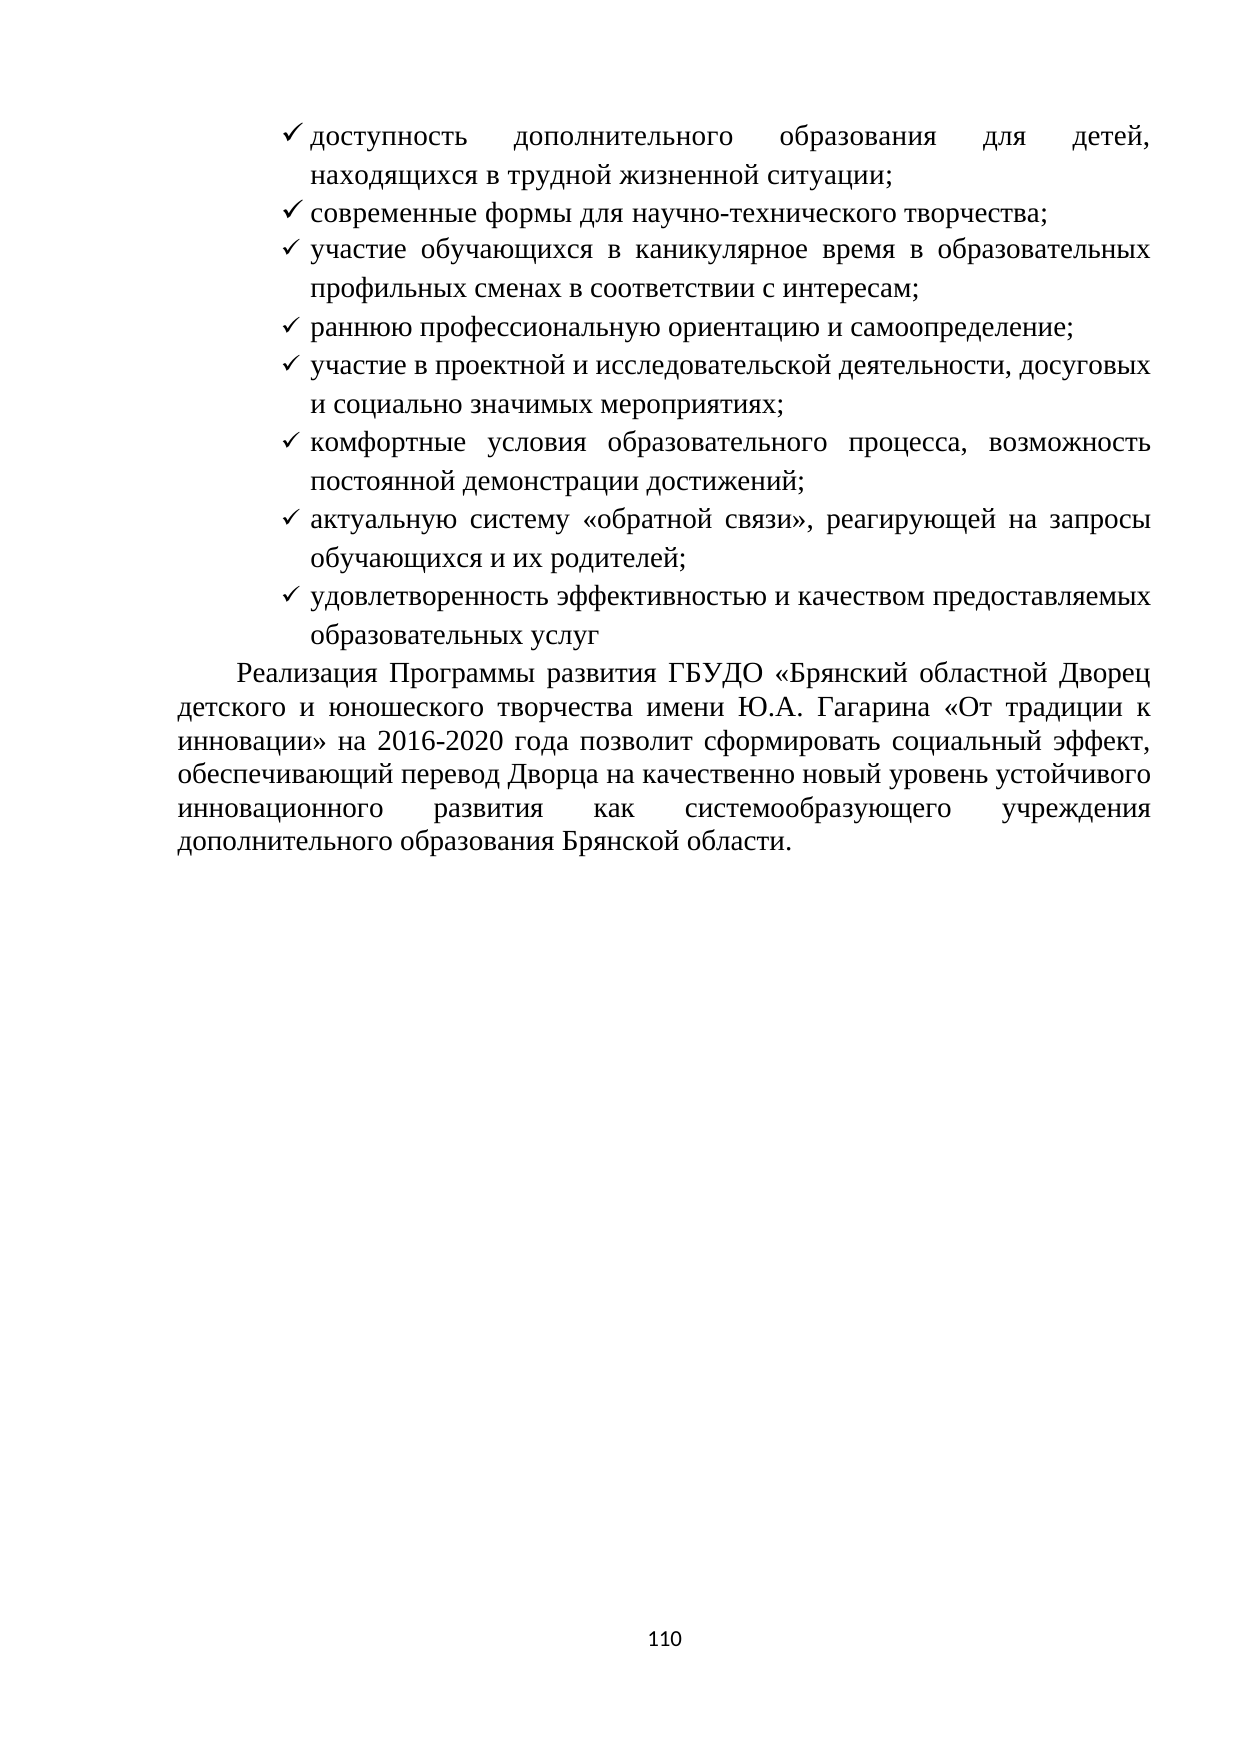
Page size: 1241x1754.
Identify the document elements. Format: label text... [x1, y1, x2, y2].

list участие в проектной и исследовательской деятельности, досуговых и социально значимых мероприятиях; [281, 347, 1152, 419]
list участие обучающихся в каникулярное время в образовательных профильных сменах в соответствии с интересам; [281, 232, 1152, 304]
text Реализация Программы развития ГБУДО «Брянский областной Дворец детского и юношеского творчества имени Ю.А. Гагарина «От традиции к инновации» на 2016-2020 года позволит сформировать социальный эффект, обеспечивающий перевод Дворца на качественно новый уровень устойчивого инновационного развития как системообразующего учреждения дополнительного образования Брянской области. [177, 656, 1152, 857]
list удовлетворенность эффективностью и качеством предоставляемых образовательных услуг [281, 578, 1152, 651]
list комфортные условия образовательного процесса, возможность постоянной демонстрации достижений; [281, 424, 1152, 496]
list доступность дополнительного образования для детей, находящихся в трудной жизненной ситуации; [281, 118, 1152, 190]
list раннюю профессиональную ориентацию и самоопределение; [281, 309, 1152, 342]
list современные формы для научно-технического творчества; [281, 195, 1152, 229]
list актуальную систему «обратной связи», реагирующей на запросы обучающихся и их родителей; [281, 501, 1152, 573]
